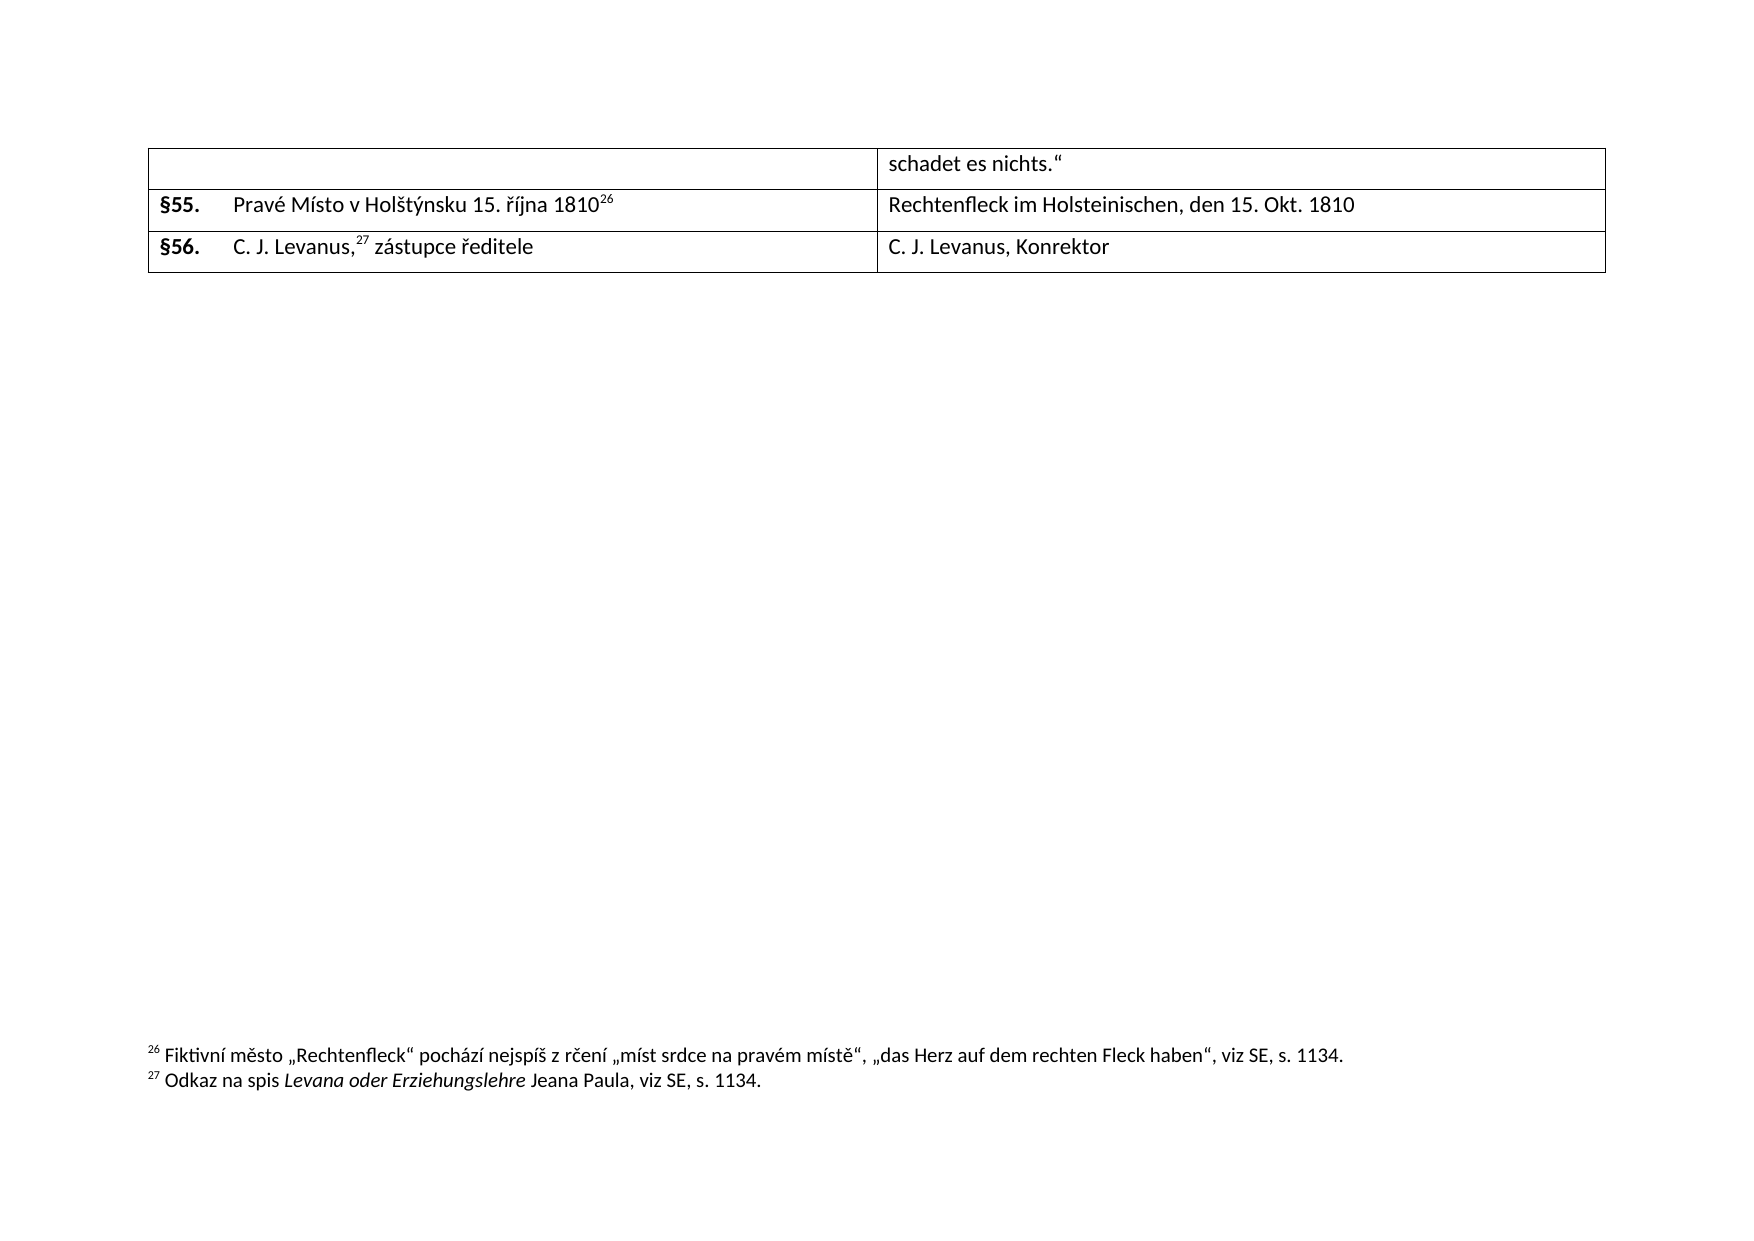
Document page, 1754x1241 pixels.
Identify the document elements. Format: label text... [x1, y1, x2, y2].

table_cell Rechtenfleck im Holsteinischen, den 15. Okt. 1810 [878, 190, 1605, 231]
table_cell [878, 149, 1605, 189]
table_cell C. J. Levanus, Konrektor [878, 232, 1605, 272]
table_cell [149, 149, 877, 189]
table_cell C. J. Levanus, zástupce ředitele [149, 232, 877, 272]
table_cell Pravé Místo v Holštýnsku 15. října 1810 [149, 190, 877, 231]
